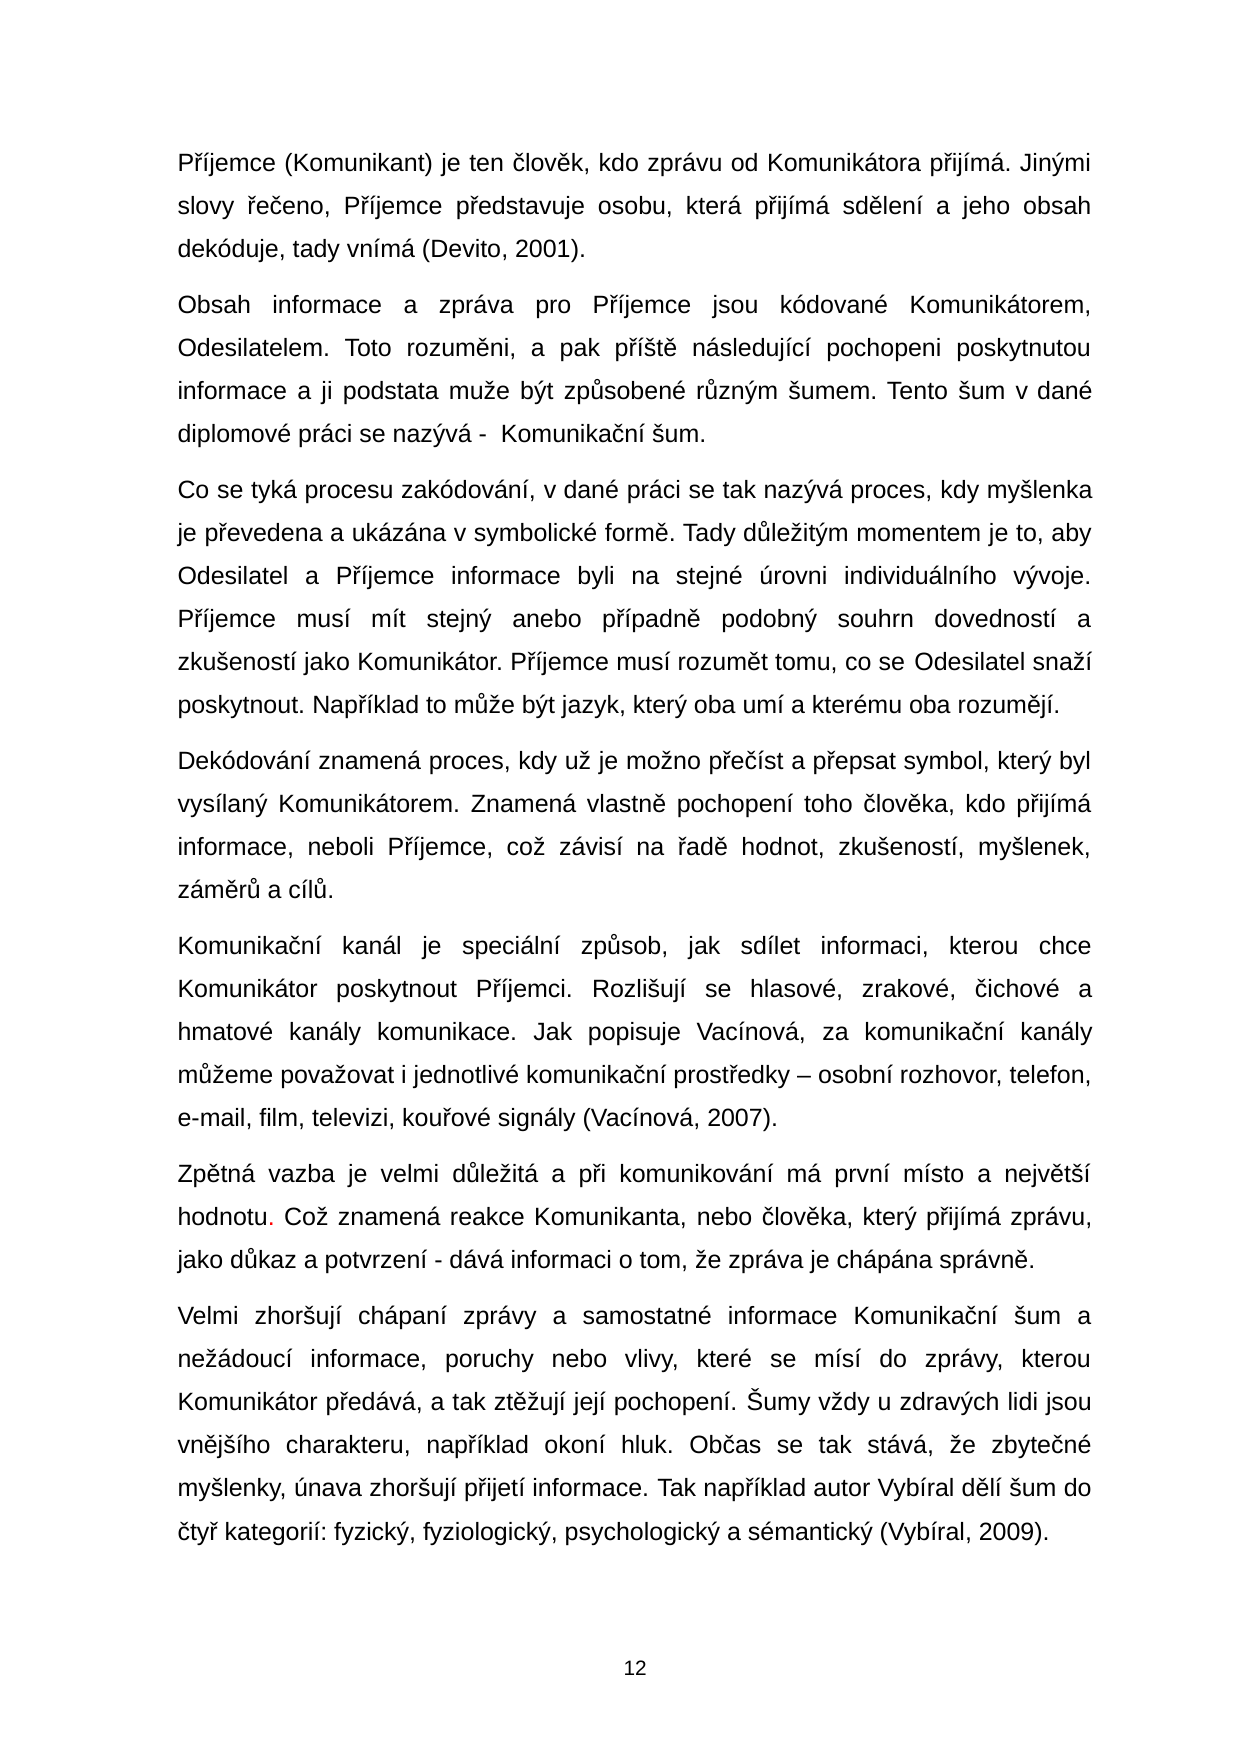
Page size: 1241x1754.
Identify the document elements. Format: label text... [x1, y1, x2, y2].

text Dekódování znamená proces, kdy už je možno přečíst a přepsat symbol, který byl vysílaný Komunikátorem. Znamená vlastně pochopení toho člověka, kdo přijímá informace, neboli Příjemce, což závisí na řadě hodnot, zkušeností, myšlenek, záměrů a cílů. [177, 746, 1092, 904]
text Zpětná vazba je velmi důležitá a při komunikování má první místo a největší hodnotu. Což znamená reakce Komunikanta, nebo člověka, který přijímá zprávu, jako důkaz a potvrzení - dává informaci o tom, že zpráva je chápána správně. [177, 1159, 1092, 1274]
text Příjemce (Komunikant) je ten člověk, kdo zprávu od Komunikátora přijímá. Jinými slovy řečeno, Příjemce představuje osobu, která přijímá sdělení a jeho obsah dekóduje, tady vnímá (Devito, 2001). [177, 148, 1092, 263]
text Obsah informace a zpráva pro Příjemce jsou kódované Komunikátorem, Odesilatelem. Toto rozuměni, a pak příště následující pochopeni poskytnutou informace a ji podstata muže být způsobené různým šumem. Tento šum v dané diplomové práci se nazývá - Komunikační šum. [177, 289, 1092, 448]
text Komunikační kanál je speciální způsob, jak sdílet informaci, kterou chce Komunikátor poskytnout Příjemci. Rozlišují se hlasové, zrakové, čichové a hmatové kanály komunikace. Jak popisuje Vacínová, za komunikační kanály můžeme považovat i jednotlivé komunikační prostředky – osobní rozhovor, telefon, e-mail, film, televizi, kouřové signály (Vacínová, 2007). [177, 931, 1092, 1132]
text Velmi zhoršují chápaní zprávy a samostatné informace Komunikační šum a nežádoucí informace, poruchy nebo vlivy, které se mísí do zprávy, kterou Komunikátor předává, a tak ztěžují její pochopení. Šumy vždy u zdravých lidi jsou vnějšího charakteru, například okoní hluk. Občas se tak stává, že zbytečné myšlenky, únava zhoršují přijetí informace. Tak například autor Vybíral dělí šum do čtyř kategorií: fyzický, fyziologický, psychologický a sémantický (Vybíral, 2009). [177, 1301, 1092, 1545]
text Co se tyká procesu zakódování, v dané práci se tak nazývá proces, kdy myšlenka je převedena a ukázána v symbolické formě. Tady důležitým momentem je to, aby Odesilatel a Příjemce informace byli na stejné úrovni individuálního vývoje. Příjemce musí mít stejný anebo případně podobný souhrn dovedností a zkušeností jako Komunikátor. Příjemce musí rozumět tomu, co se Odesilatel snaží poskytnout. Například to může být jazyk, který oba umí a kterému oba rozumějí. [177, 474, 1092, 719]
